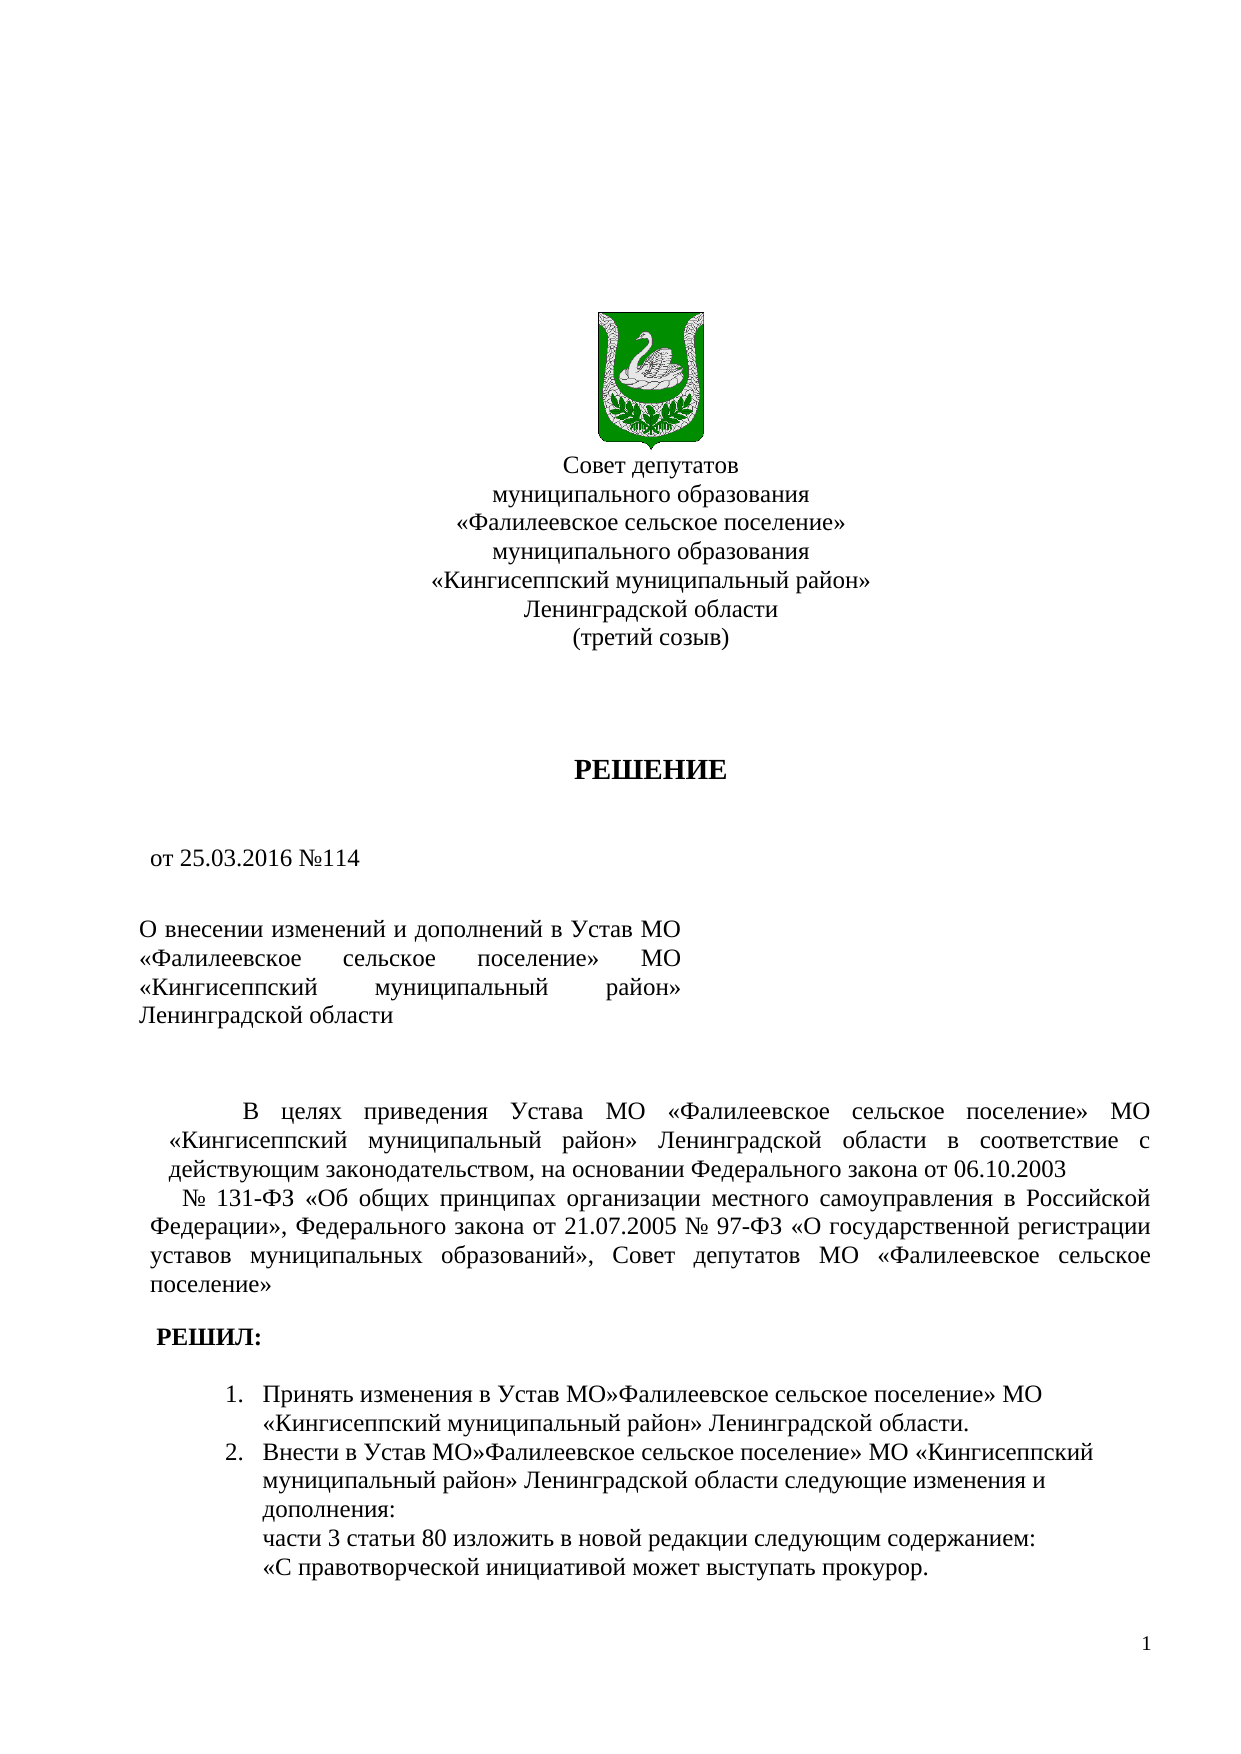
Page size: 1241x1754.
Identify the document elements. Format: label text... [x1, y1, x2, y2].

text РЕШИЛ: [150, 1322, 1152, 1351]
text № 131-ФЗ «Об общих принципах организации местного самоуправления в Российской Федерации», Федерального закона от 21.07.2005 № 97-ФЗ «О государственной регистрации уставов муниципальных образований», Совет депутатов МО «Фалилеевское сельское поселение» [150, 1183, 1152, 1298]
text «Кингисеппский муниципальный район» [150, 565, 1152, 594]
text РЕШЕНИЕ [150, 752, 1152, 785]
text «Фалилеевское сельское поселение» [150, 507, 1152, 536]
text Ленинградской области [150, 594, 1152, 622]
text Совет депутатов [150, 450, 1152, 479]
text муниципального образования [150, 479, 1152, 507]
list Принять изменения в Устав МО»Фалилеевское сельское поселение» МО «Кингисеппский муниципальный район» Ленинградской области. [225, 1379, 1152, 1437]
table_header О внесении изменений и дополнений в Устав МО «Фалилеевское сельское поселение» МО «Кингисеппский муниципальный район» Ленинградской области [128, 914, 693, 1029]
text «С правотворческой инициативой может выступать прокурор. [262, 1552, 1152, 1581]
picture [598, 312, 704, 450]
text части 3 статьи 80 изложить в новой редакции следующим содержанием: [262, 1523, 1152, 1552]
text (третий созыв) [150, 622, 1152, 651]
text В целях приведения Устава МО «Фалилеевское сельское поселение» МО «Кингисеппский муниципальный район» Ленинградской области в соответствие с действующим законодательством, на основании Федерального закона от 06.10.2003 [169, 1096, 1152, 1183]
list Внести в Устав МО»Фалилеевское сельское поселение» МО «Кингисеппский муниципальный район» Ленинградской области следующие изменения и дополнения: [225, 1437, 1152, 1523]
text муниципального образования [150, 536, 1152, 565]
text от 25.03.2016 №114 [150, 843, 1154, 871]
